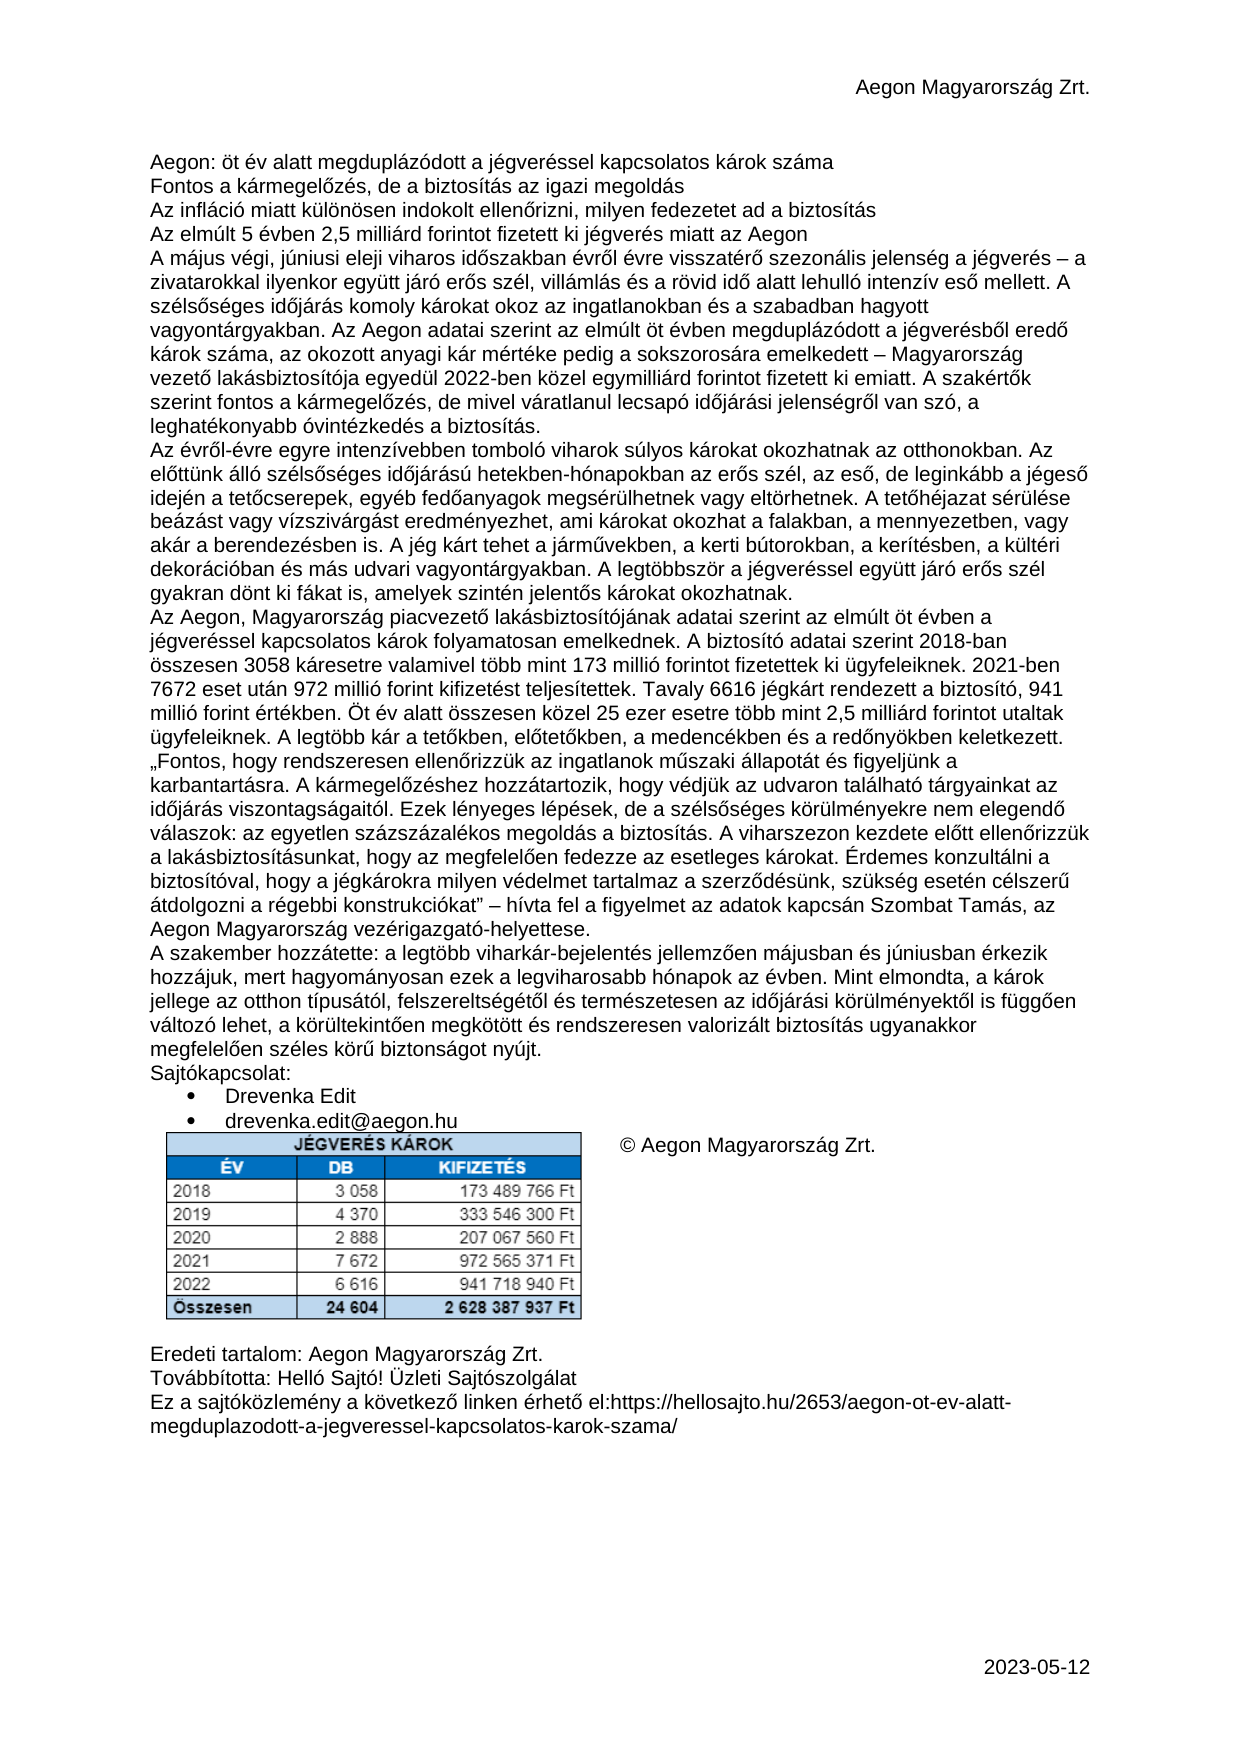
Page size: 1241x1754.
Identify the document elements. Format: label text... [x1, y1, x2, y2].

list drevenka.edit@aegon.hu [187, 1108, 1090, 1132]
table_header © Aegon Magyarország Zrt. [620, 1133, 1090, 1342]
text Eredeti tartalom: Aegon Magyarország Zrt. [150, 1342, 1090, 1366]
text Sajtókapcsolat: [150, 1060, 1090, 1084]
text Az Aegon, Magyarország piacvezető lakásbiztosítójának adatai szerint az elmúlt öt évben a jégveréssel kapcsolatos károk folyamatosan emelkednek. A biztosító adatai szerint 2018-ban összesen 3058 káresetre valamivel több mint 173 millió forintot fizetettek ki ügyfeleiknek. 2021-ben 7672 eset után 972 millió forint kifizetést teljesítettek. Tavaly 6616 jégkárt rendezett a biztosító, 941 millió forint értékben. Öt év alatt összesen közel 25 ezer esetre több mint 2,5 milliárd forintot utaltak ügyfeleiknek. A legtöbb kár a tetőkben, előtetőkben, a medencékben és a redőnyökben keletkezett. [150, 605, 1090, 749]
text Aegon: öt év alatt megduplázódott a jégveréssel kapcsolatos károk száma [150, 150, 1090, 174]
list Drevenka Edit [187, 1084, 1090, 1108]
text Ez a sajtóközlemény a következő linken érhető el: [150, 1390, 1090, 1438]
table_header [150, 1133, 620, 1342]
text Továbbította: Helló Sajtó! Üzleti Sajtószolgálat [150, 1366, 1090, 1390]
text A május végi, júniusi eleji viharos időszakban évről évre visszatérő szezonális jelenség a jégverés – a zivatarokkal ilyenkor együtt járó erős szél, villámlás és a rövid idő alatt lehulló intenzív eső mellett. A szélsőséges időjárás komoly károkat okoz az ingatlanokban és a szabadban hagyott vagyontárgyakban. Az Aegon adatai szerint az elmúlt öt évben megduplázódott a jégverésből eredő károk száma, az okozott anyagi kár mértéke pedig a sokszorosára emelkedett – Magyarország vezető lakásbiztosítója egyedül 2022-ben közel egymilliárd forintot fizetett ki emiatt. A szakértők szerint fontos a kármegelőzés, de mivel váratlanul lecsapó időjárási jelenségről van szó, a leghatékonyabb óvintézkedés a biztosítás. [150, 246, 1090, 437]
picture [166, 1132, 583, 1322]
text Fontos a kármegelőzés, de a biztosítás az igazi megoldás [150, 174, 1090, 198]
text Az infláció miatt különösen indokolt ellenőrizni, milyen fedezetet ad a biztosítás [150, 198, 1090, 222]
text Az évről-évre egyre intenzívebben tomboló viharok súlyos károkat okozhatnak az otthonokban. Az előttünk álló szélsőséges időjárású hetekben-hónapokban az erős szél, az eső, de leginkább a jégeső idején a tetőcserepek, egyéb fedőanyagok megsérülhetnek vagy eltörhetnek. A tetőhéjazat sérülése beázást vagy vízszivárgást eredményezhet, ami károkat okozhat a falakban, a mennyezetben, vagy akár a berendezésben is. A jég kárt tehet a járművekben, a kerti bútorokban, a kerítésben, a kültéri dekorációban és más udvari vagyontárgyakban. A legtöbbször a jégveréssel együtt járó erős szél gyakran dönt ki fákat is, amelyek szintén jelentős károkat okozhatnak. [150, 437, 1090, 605]
text A szakember hozzátette: a legtöbb viharkár-bejelentés jellemzően májusban és júniusban érkezik hozzájuk, mert hagyományosan ezek a legviharosabb hónapok az évben. Mint elmondta, a károk jellege az otthon típusától, felszereltségétől és természetesen az időjárási körülményektől is függően változó lehet, a körültekintően megkötött és rendszeresen valorizált biztosítás ugyanakkor megfelelően széles körű biztonságot nyújt. [150, 941, 1090, 1060]
text „Fontos, hogy rendszeresen ellenőrizzük az ingatlanok műszaki állapotát és figyeljünk a karbantartásra. A kármegelőzéshez hozzátartozik, hogy védjük az udvaron található tárgyainkat az időjárás viszontagságaitól. Ezek lényeges lépések, de a szélsőséges körülményekre nem elegendő válaszok: az egyetlen százszázalékos megoldás a biztosítás. A viharszezon kezdete előtt ellenőrizzük a lakásbiztosításunkat, hogy az megfelelően fedezze az esetleges károkat. Érdemes konzultálni a biztosítóval, hogy a jégkárokra milyen védelmet tartalmaz a szerződésünk, szükség esetén célszerű átdolgozni a régebbi konstrukciókat” – hívta fel a figyelmet az adatok kapcsán Szombat Tamás, az Aegon Magyarország vezérigazgató-helyettese. [150, 749, 1090, 941]
text Az elmúlt 5 évben 2,5 milliárd forintot fizetett ki jégverés miatt az Aegon [150, 222, 1090, 246]
